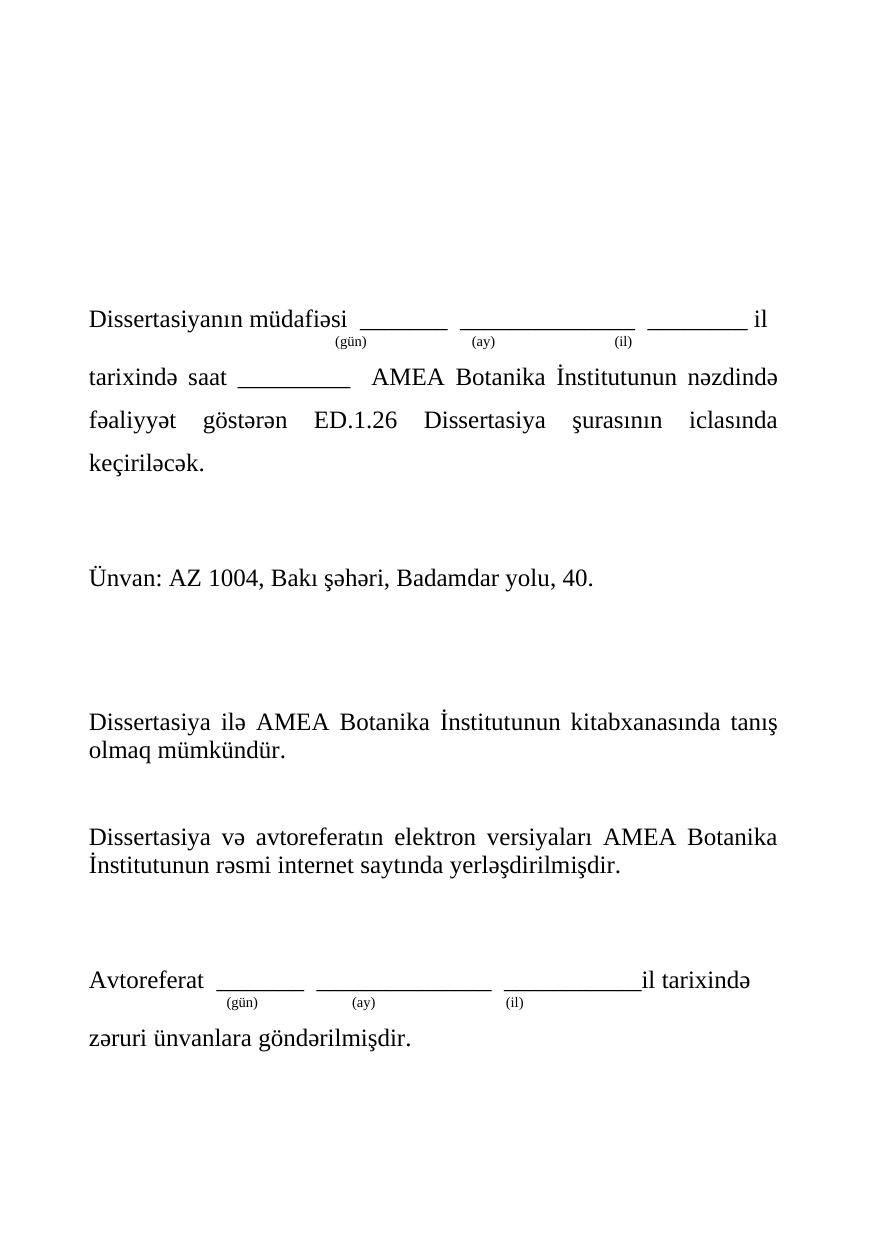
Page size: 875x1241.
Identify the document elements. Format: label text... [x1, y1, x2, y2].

text Ünvan: Аz 1004, Bakı şəhəri, Badamdar yolu, 40. [89, 563, 778, 592]
text Avtoreferat _______ ______________ ___________il tarixində [89, 966, 778, 994]
text tarixində saat _________ AMEA Botanika İnstitutunun nəzdində fəaliyyət göstərən ED.1.26 Dissertasiya şurasının iclasında keçiriləcək. [89, 362, 778, 477]
text (gün) (ay) (il) [89, 994, 778, 1023]
text Dissertasiya ilə AMEA Botanika İnstitutunun kitabxanasında tanış olmaq mümkündür. [89, 707, 778, 764]
text zəruri ünvanlara göndərilmişdir. [89, 1023, 778, 1052]
text Dissertasiya və avtoreferatın elektron versiyaları AMEA Botanika İnstitutunun rəsmi internet saytında yerləşdirilmişdir. [89, 822, 778, 879]
text Dissertasiyanın müdafiəsi _______ ______________ ________ il [89, 304, 778, 333]
text (gün) (ay) (il) [89, 333, 778, 362]
